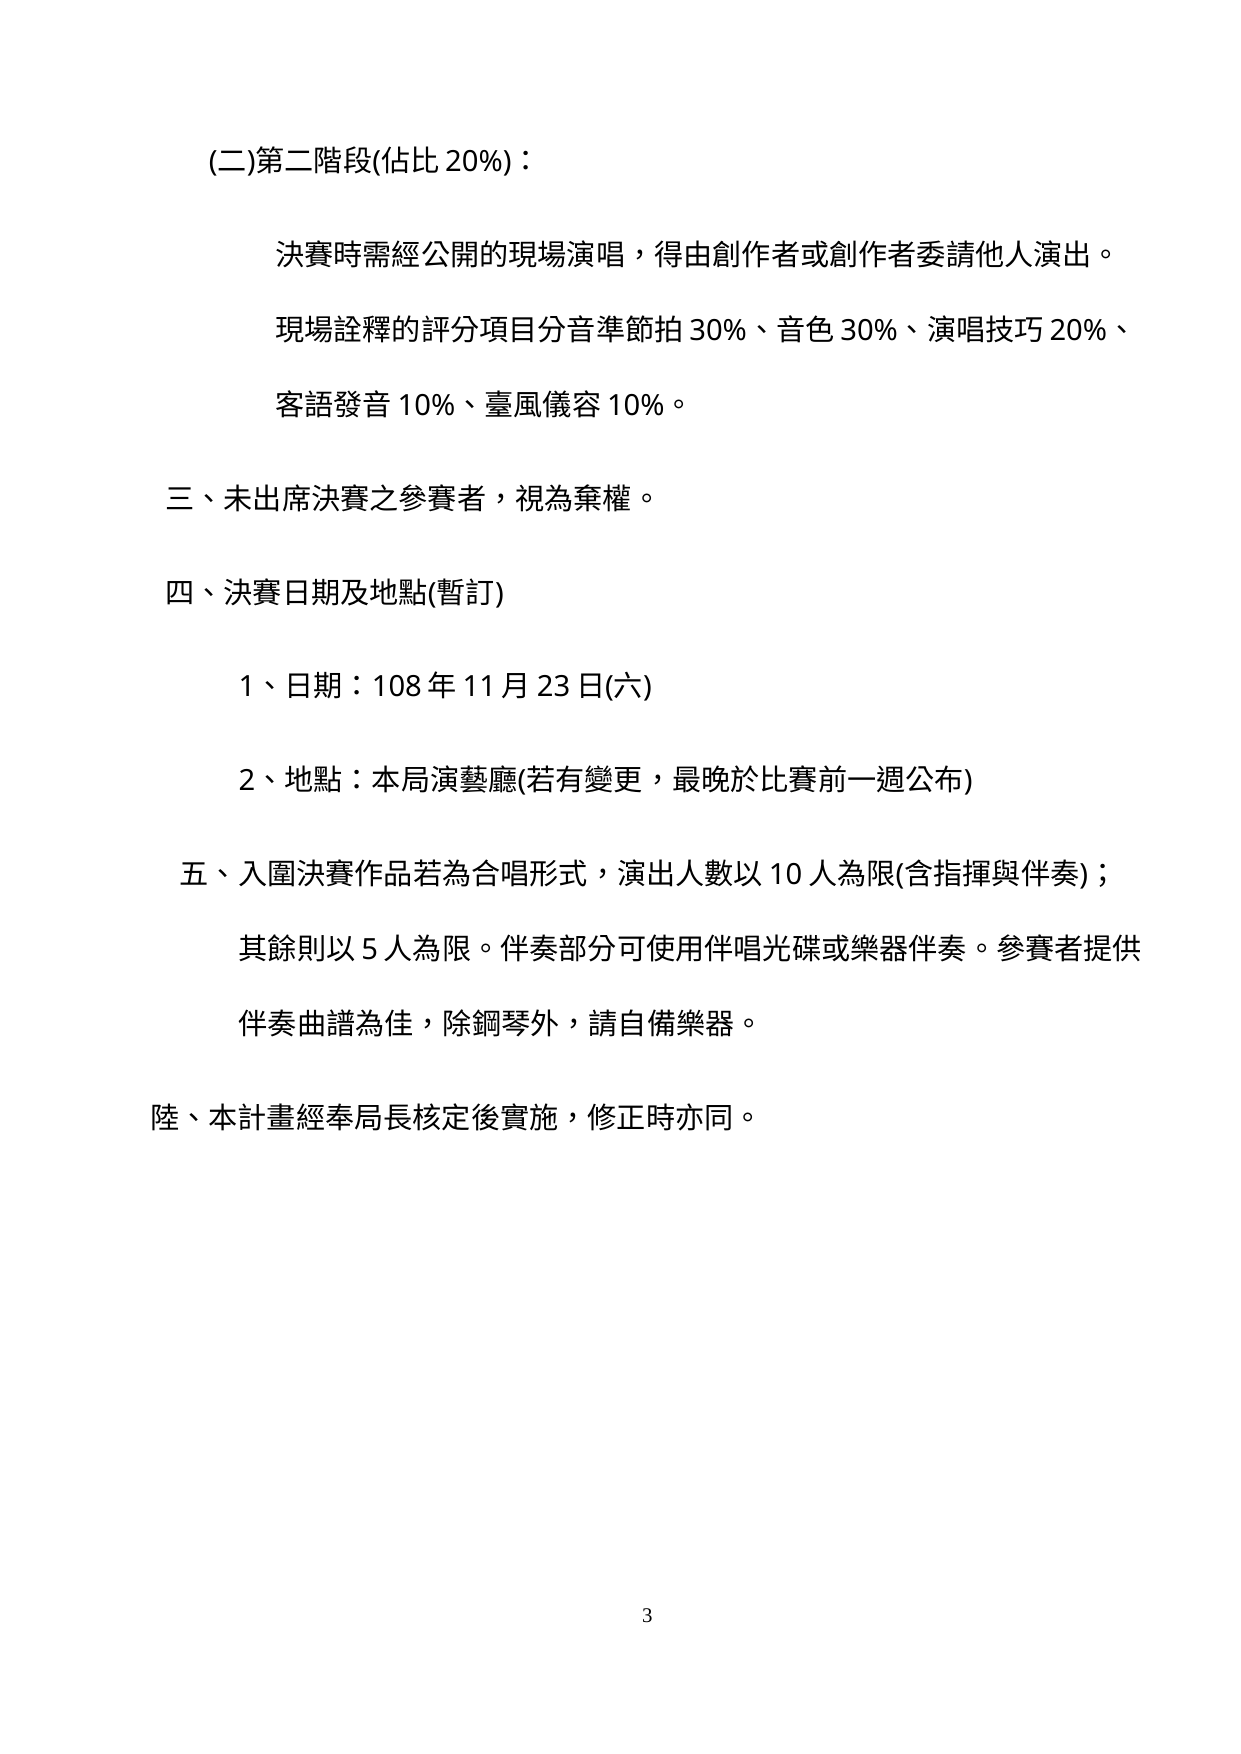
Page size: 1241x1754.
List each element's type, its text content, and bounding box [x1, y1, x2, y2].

text 陸、本計畫經奉局長核定後實施，修正時亦同。 [150, 1078, 1144, 1153]
text 五、入圍決賽作品若為合唱形式，演出人數以10人為限(含指揮與伴奏)；其餘則以5人為限。伴奏部分可使用伴唱光碟或樂器伴奏。參賽者提供伴奏曲譜為佳，除鋼琴外，請自備樂器。 [179, 834, 1144, 1059]
text 1、日期：108年11月23日(六) [201, 647, 1144, 722]
text (二)第二階段(佔比20%)： [201, 122, 1144, 197]
text 三、未出席決賽之參賽者，視為棄權。 [150, 459, 1144, 534]
text 四、決賽日期及地點(暫訂) [150, 553, 1144, 628]
text 決賽時需經公開的現場演唱，得由創作者或創作者委請他人演出。現場詮釋的評分項目分音準節拍30%、音色30%、演唱技巧20%、客語發音10%、臺風儀容10%。 [275, 215, 1144, 440]
text 2、地點：本局演藝廳(若有變更，最晚於比賽前一週公布) [201, 740, 1144, 815]
